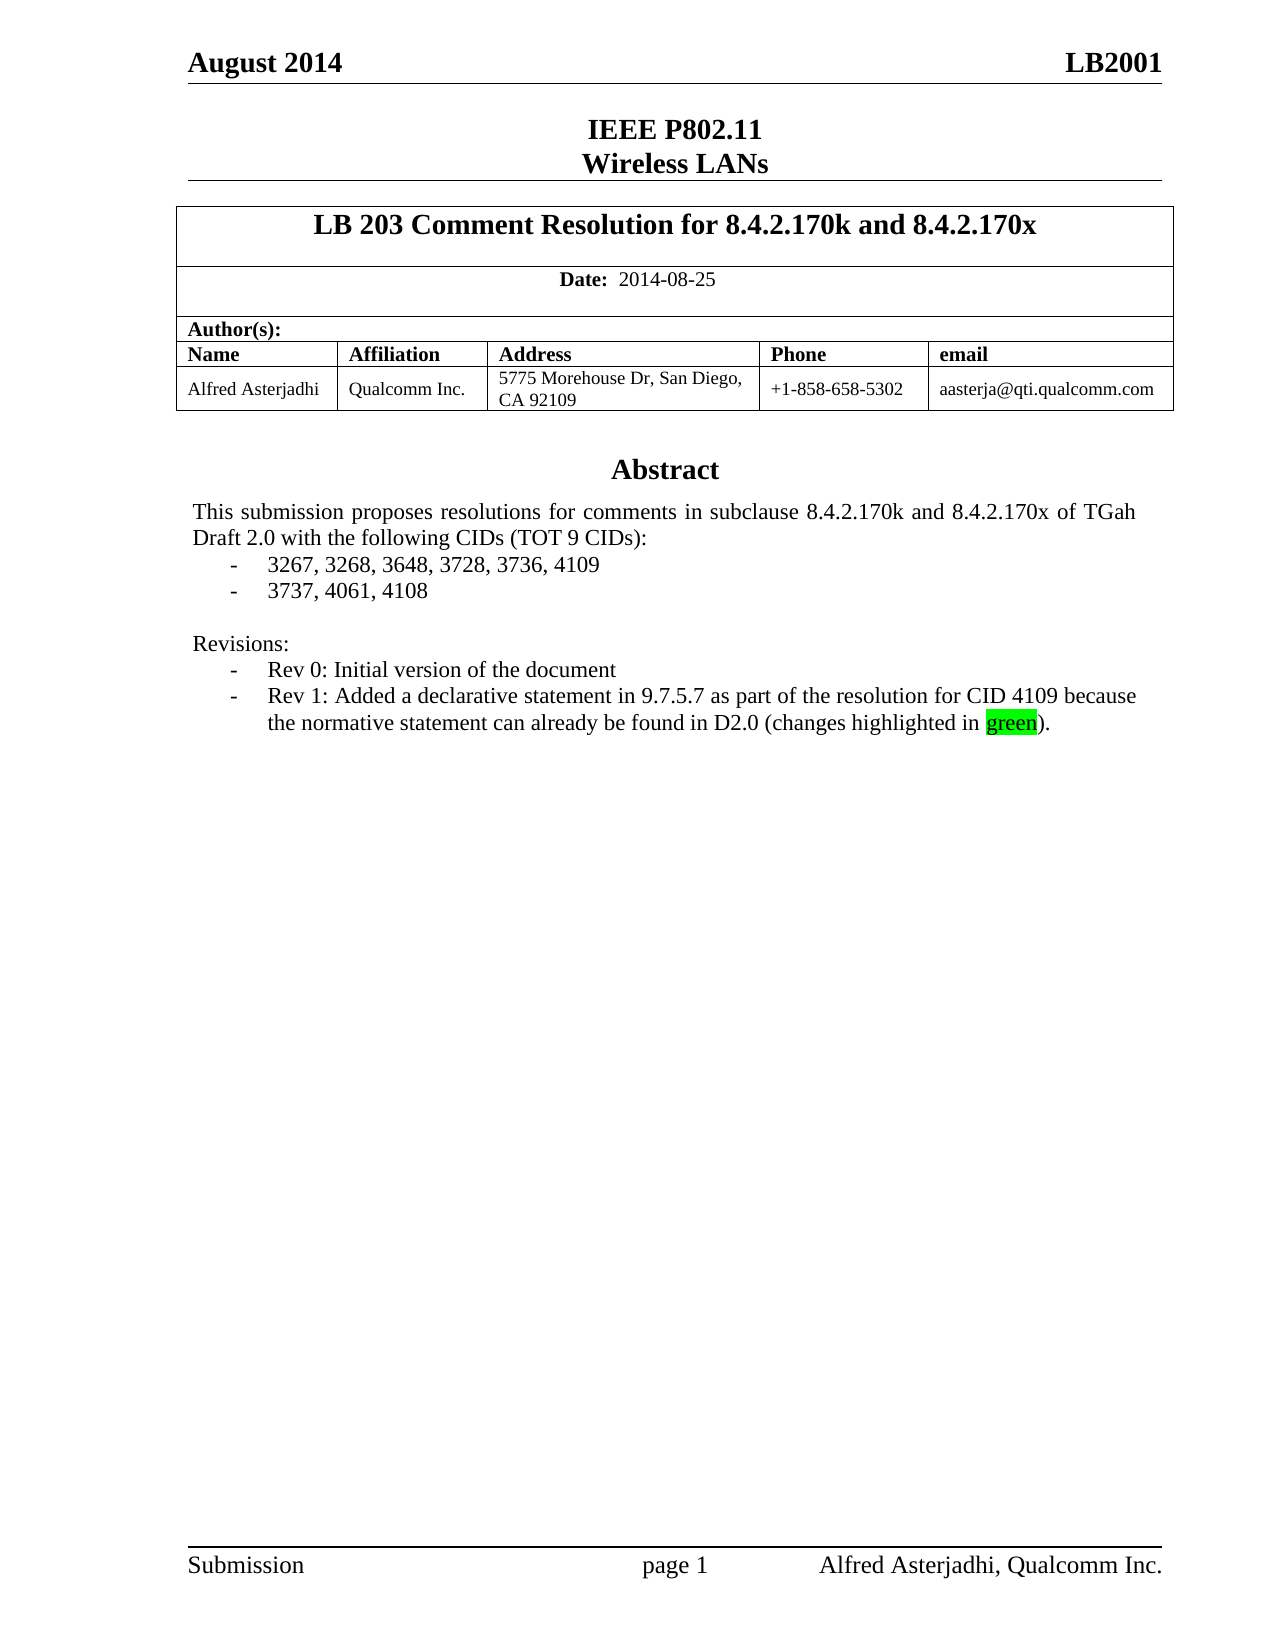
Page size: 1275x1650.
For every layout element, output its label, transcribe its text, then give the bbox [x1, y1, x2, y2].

table_cell Address [488, 342, 759, 366]
table_cell Date: 2014-08-25 [177, 267, 1173, 316]
table_cell Qualcomm Inc. [338, 367, 487, 410]
table_cell Alfred Asterjadhi [177, 367, 337, 410]
table_cell email [929, 342, 1173, 366]
table_cell aasterja@qti.qualcomm.com [929, 367, 1173, 410]
text IEEE P802.11 Wireless LANs [187, 112, 1162, 181]
table_cell 5775 Morehouse Dr, San Diego, CA 92109 [488, 367, 759, 410]
table_header LB 203 Comment Resolution for 8.4.2.170k and 8.4.2.170x [177, 207, 1173, 266]
table_cell Phone [760, 342, 928, 366]
table_cell Author(s): [177, 317, 1173, 341]
table_cell +1-858-658-5302 [760, 367, 928, 410]
table_cell Name [177, 342, 337, 366]
table_cell Affiliation [338, 342, 487, 366]
